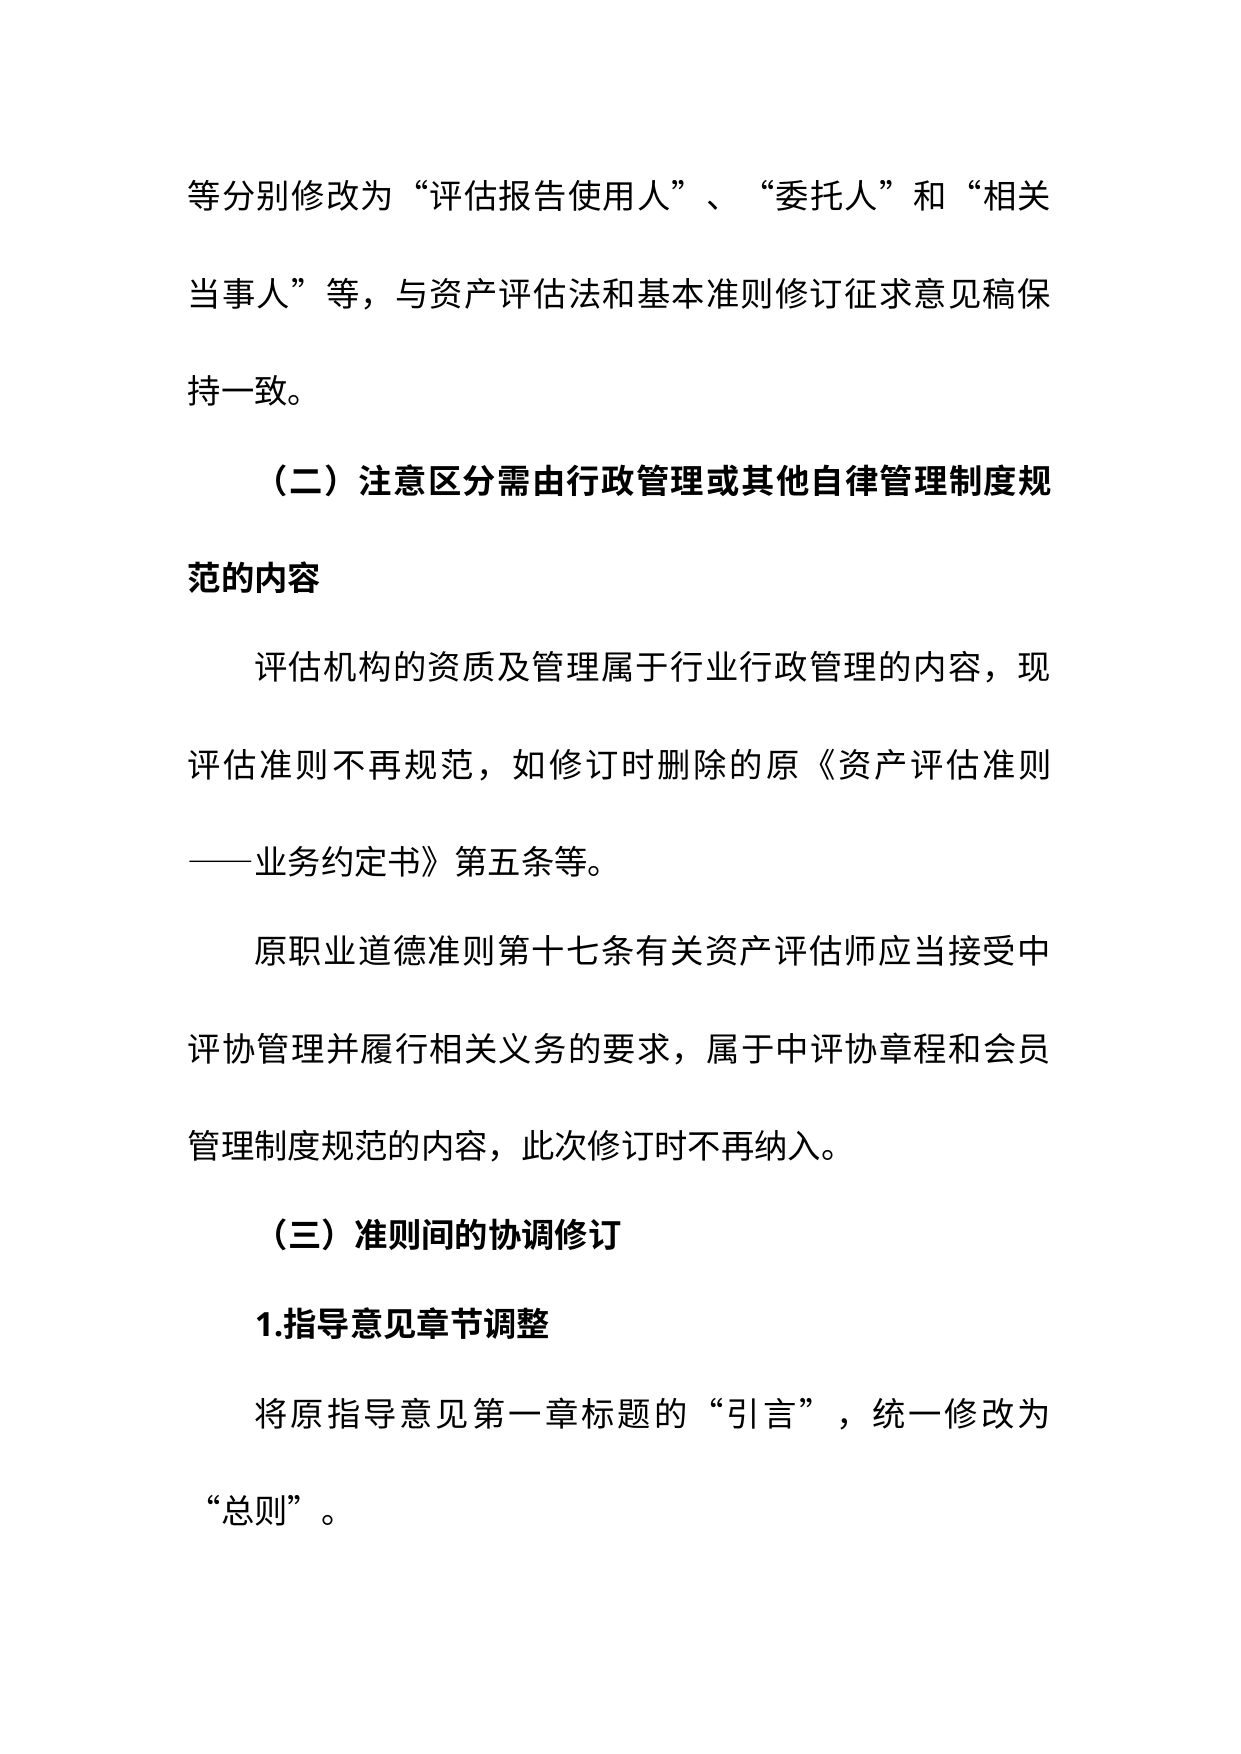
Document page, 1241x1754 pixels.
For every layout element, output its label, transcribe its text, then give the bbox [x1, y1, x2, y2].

text （三）准则间的协调修订 [187, 1201, 1053, 1266]
text 将原指导意见第一章标题的“引言”，统一修改为“总则”。 [187, 1379, 1053, 1541]
text 原职业道德准则第十七条有关资产评估师应当接受中评协管理并履行相关义务的要求，属于中评协章程和会员管理制度规范的内容，此次修订时不再纳入。 [187, 917, 1053, 1177]
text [187, 162, 1053, 422]
text （二）注意区分需由行政管理或其他自律管理制度规范的内容 [187, 446, 1053, 608]
text 评估机构的资质及管理属于行业行政管理的内容，现评估准则不再规范，如修订时删除的原《资产评估准则——业务约定书》第五条等。 [187, 633, 1053, 893]
text 1.指导意见章节调整 [187, 1290, 1053, 1355]
